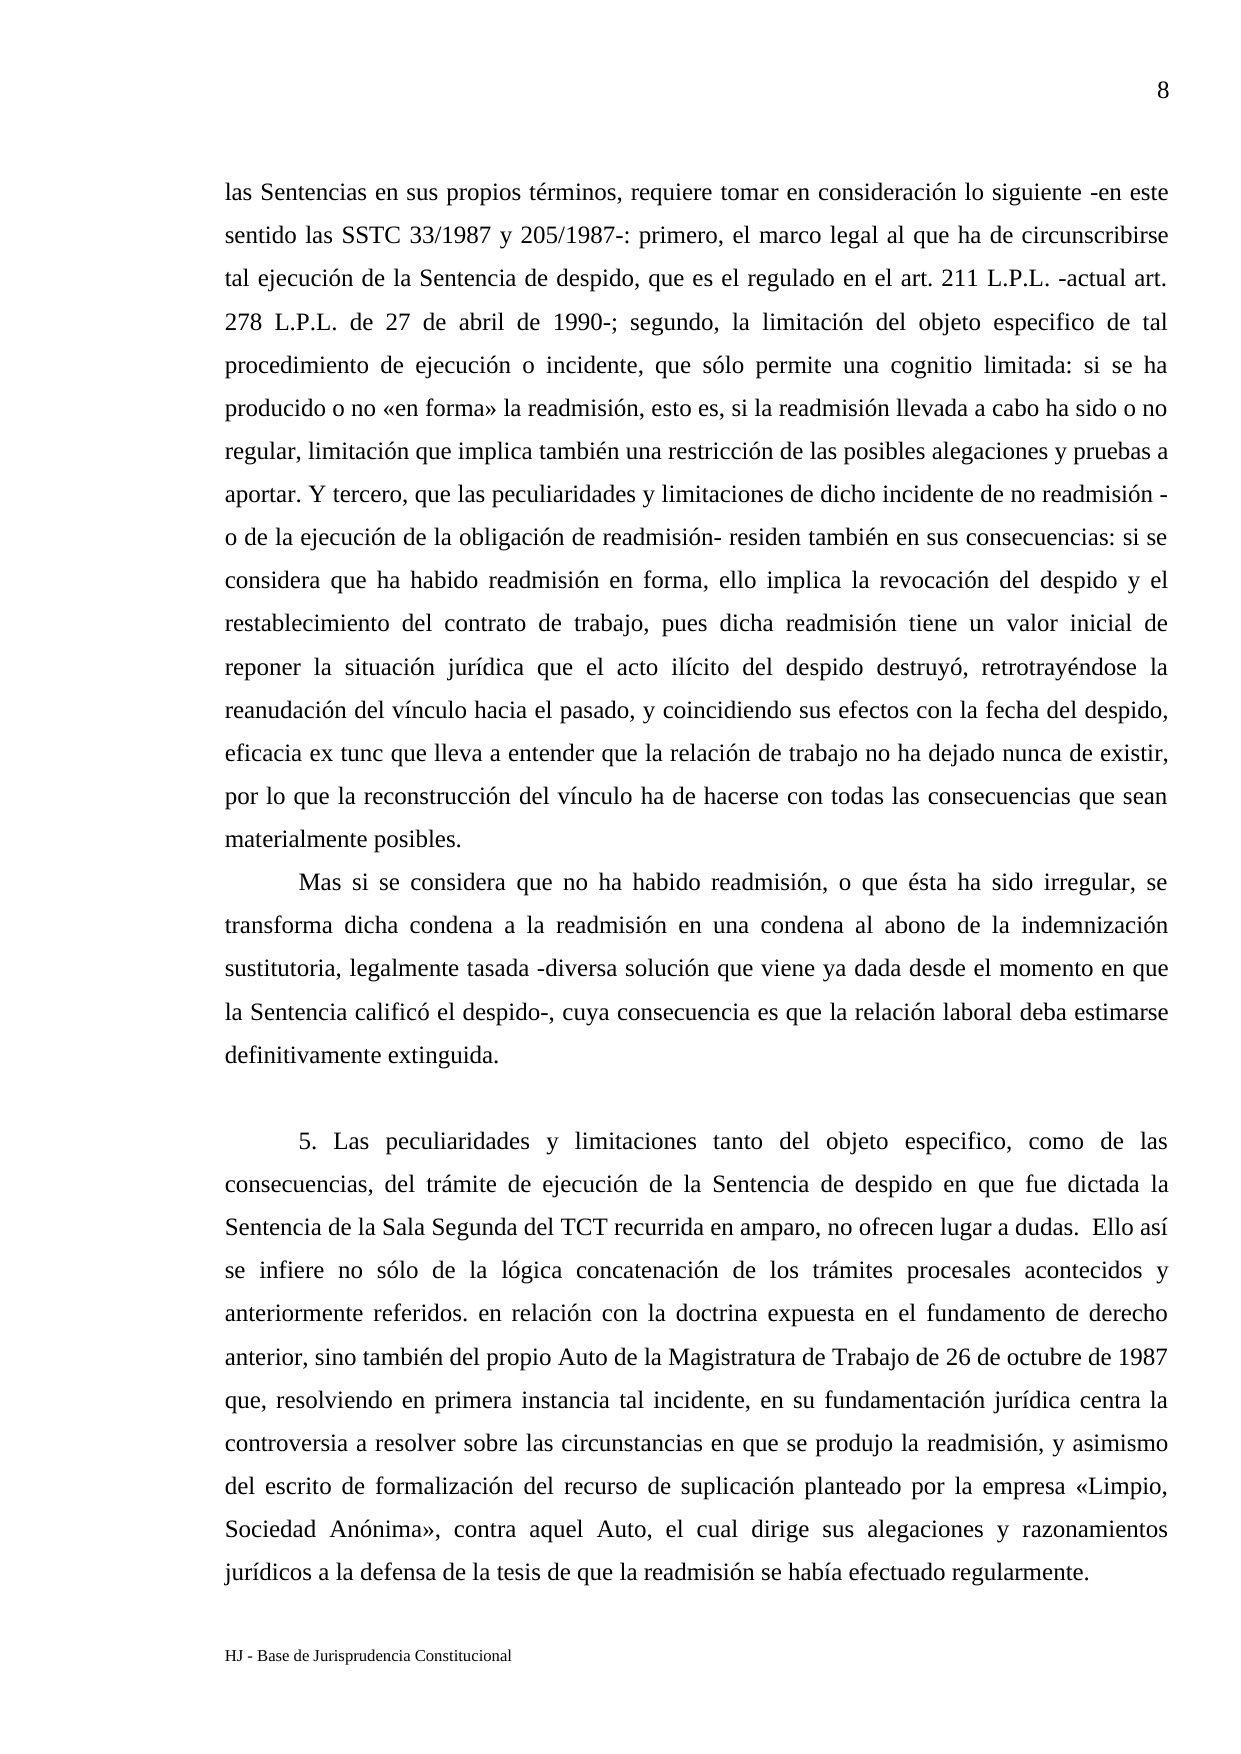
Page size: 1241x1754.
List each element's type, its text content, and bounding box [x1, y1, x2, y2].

text Mas si se considera que no ha habido readmisión, o que ésta ha sido irregular, se transforma dicha condena a la readmisión en una condena al abono de la indemnización sustitutoria, legalmente tasada -diversa solución que viene ya dada desde el momento en que la Sentencia calificó el despido-, cuya consecuencia es que la relación laboral deba estimarse definitivamente extinguida. [224, 867, 1169, 1068]
text 5. Las peculiaridades y limitaciones tanto del objeto especifico, como de las consecuencias, del trámite de ejecución de la Sentencia de despido en que fue dictada la Sentencia de la Sala Segunda del TCT recurrida en amparo, no ofrecen lugar a dudas. Ello así se infiere no sólo de la lógica concatenación de los trámites procesales acontecidos y anteriormente referidos. en relación con la doctrina expuesta en el fundamento de derecho anterior, sino también del propio Auto de la Magistratura de Trabajo de 26 de octubre de 1987 que, resolviendo en primera instancia tal incidente, en su fundamentación jurídica centra la controversia a resolver sobre las circunstancias en que se produjo la readmisión, y asimismo del escrito de formalización del recurso de suplicación planteado por la empresa «Limpio, Sociedad Anónima», contra aquel Auto, el cual dirige sus alegaciones y razonamientos jurídicos a la defensa de la tesis de que la readmisión se había efectuado regularmente. [224, 1126, 1169, 1586]
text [224, 177, 1169, 853]
